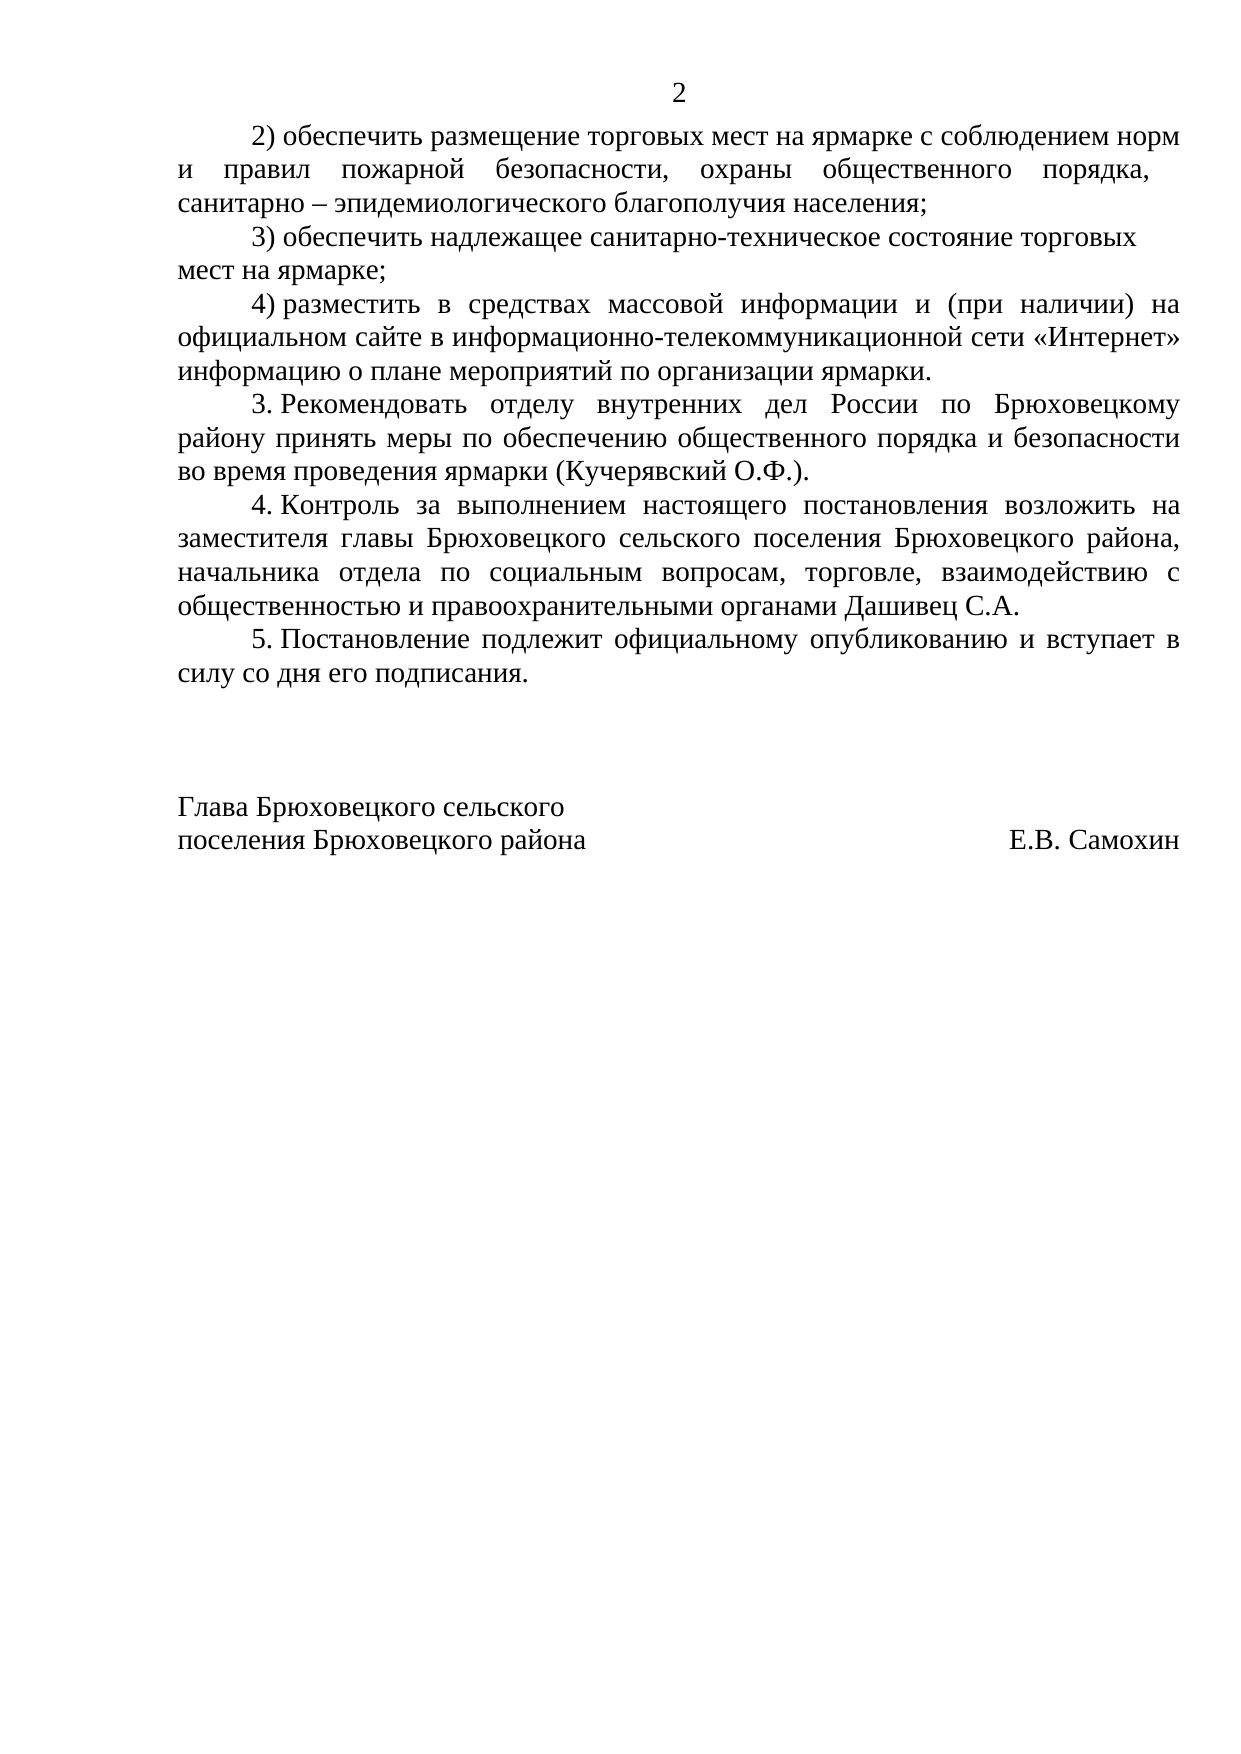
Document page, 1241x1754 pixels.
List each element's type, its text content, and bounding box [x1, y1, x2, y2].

subtitle 4. Контроль за выполнением настоящего постановления возложить на заместителя главы Брюховецкого сельского поселения Брюховецкого района, начальника отдела по социальным вопросам, торговле, взаимодействию с общественностью и правоохранительными органами Дашивец С.А. [177, 487, 1181, 621]
text 2) обеспечить размещение торговых мест на ярмарке с соблюдением норм и правил пожарной безопасности, охраны общественного порядка, санитарно – эпидемиологического благополучия населения; [177, 118, 1181, 219]
title 5. Постановление подлежит официальному опубликованию и вступает в силу со дня его подписания. [177, 621, 1181, 688]
text поселения Брюховецкого района Е.В. Самохин [177, 822, 1181, 856]
text 4) разместить в средствах массовой информации и (при наличии) на официальном сайте в информационно-телекоммуникационной сети «Интернет» информацию о плане мероприятий по организации ярмарки. [177, 286, 1181, 386]
text Глава Брюховецкого сельского [177, 789, 768, 822]
text 3) обеспечить надлежащее санитарно-техническое состояние торговых мест на ярмарке; [177, 219, 1181, 286]
title 3. Рекомендовать отделу внутренних дел России по Брюховецкому району принять меры по обеспечению общественного порядка и безопасности во время проведения ярмарки (Кучерявский О.Ф.). [177, 386, 1181, 487]
